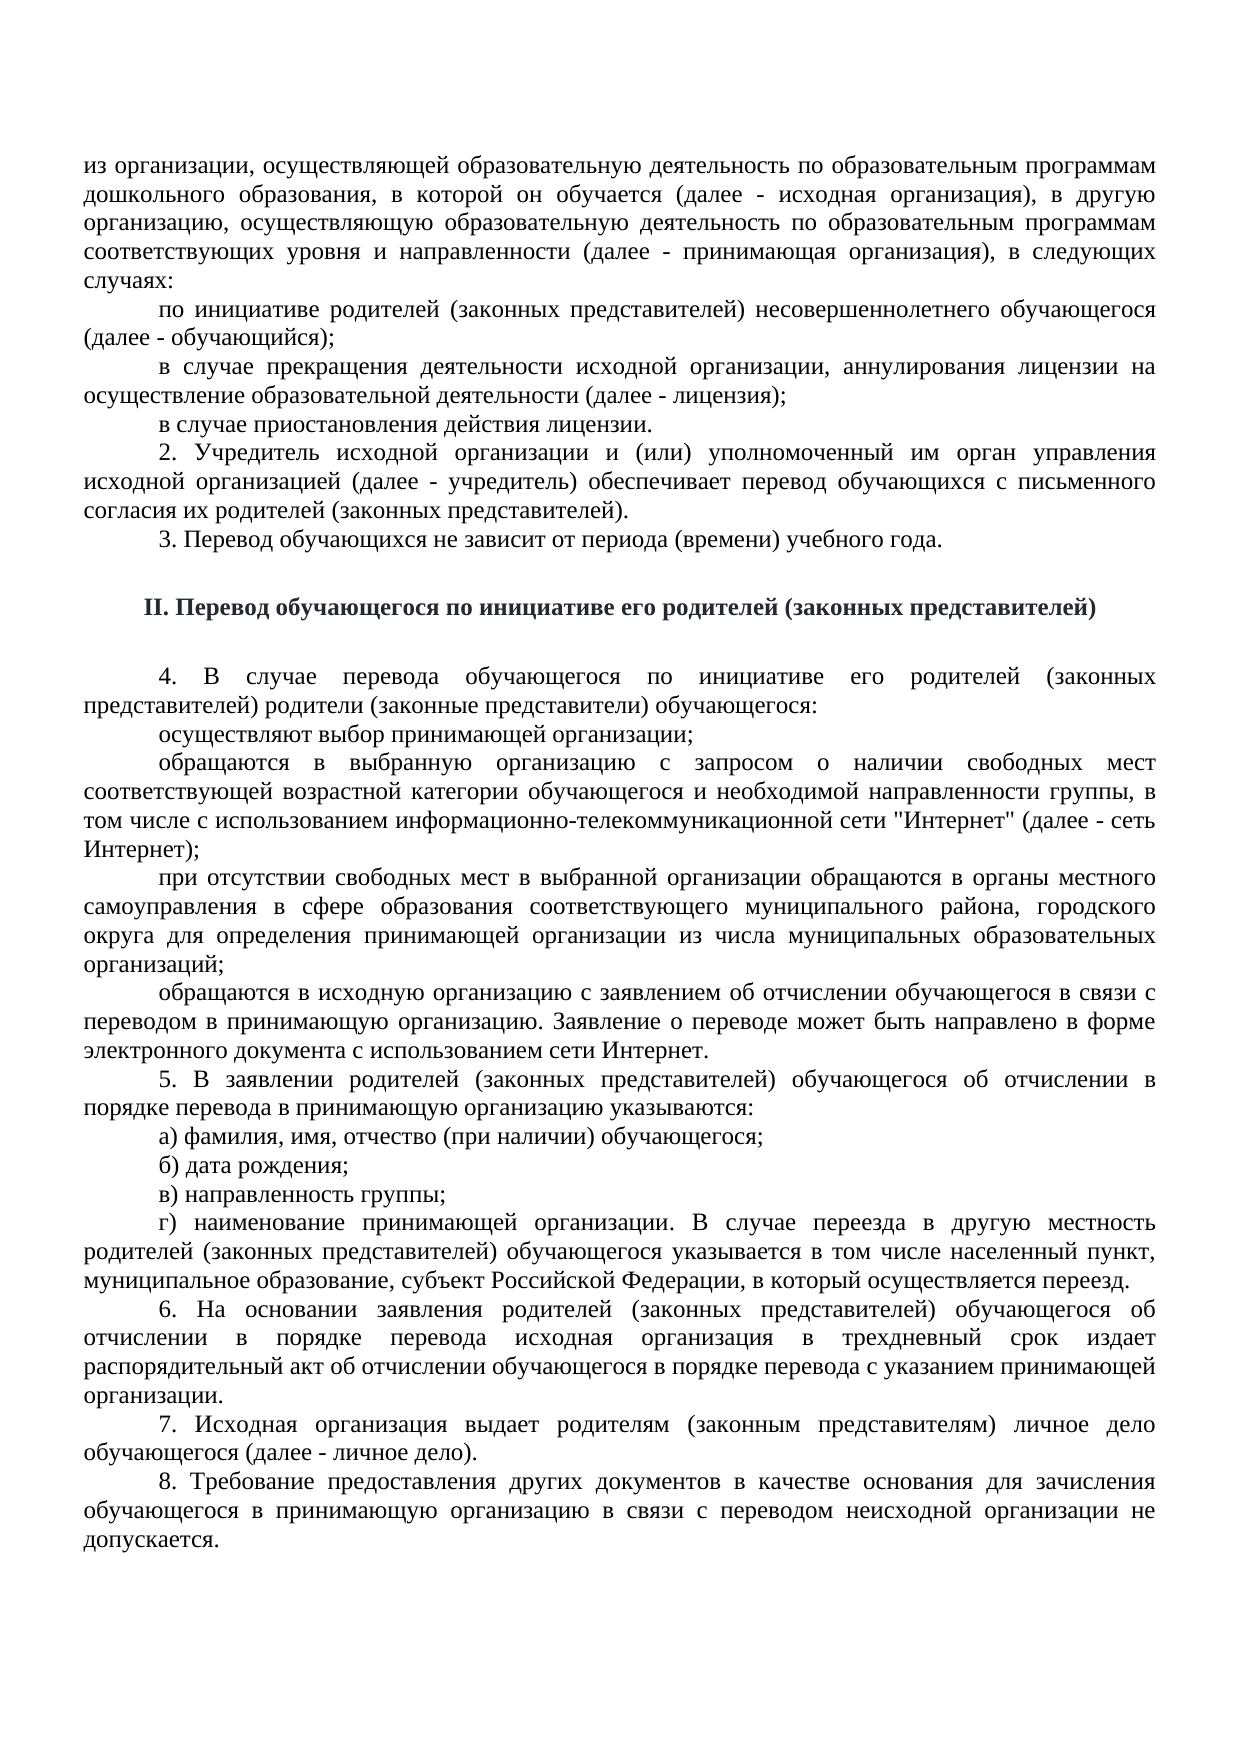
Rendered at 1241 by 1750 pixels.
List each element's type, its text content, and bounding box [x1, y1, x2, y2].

text осуществляют выбор принимающей организации; [83, 719, 1157, 747]
text 6. На основании заявления родителей (законных представителей) обучающегося об отчислении в порядке перевода исходная организация в трехдневный срок издает распорядительный акт об отчислении обучающегося в порядке перевода с указанием принимающей организации. [83, 1294, 1157, 1409]
text 7. Исходная организация выдает родителям (законным представителям) личное дело обучающегося (далее - личное дело). [83, 1409, 1157, 1466]
text г) наименование принимающей организации. В случае переезда в другую местность родителей (законных представителей) обучающегося указывается в том числе населенный пункт, муниципальное образование, субъект Российской Федерации, в который осуществляется переезд. [83, 1207, 1157, 1294]
text обращаются в исходную организацию с заявлением об отчислении обучающегося в связи с переводом в принимающую организацию. Заявление о переводе может быть направлено в форме электронного документа с использованием сети Интернет. [83, 977, 1157, 1064]
text в случае прекращения деятельности исходной организации, аннулирования лицензии на осуществление образовательной деятельности (далее - лицензия); [83, 351, 1157, 409]
text при отсутствии свободных мест в выбранной организации обращаются в органы местного самоуправления в сфере образования соответствующего муниципального района, городского округа для определения принимающей организации из числа муниципальных образовательных организаций; [83, 862, 1157, 977]
text обращаются в выбранную организацию с запросом о наличии свободных мест соответствующей возрастной категории обучающегося и необходимой направленности группы, в том числе с использованием информационно-телекоммуникационной сети "Интернет" (далее - сеть Интернет); [83, 747, 1157, 862]
text 5. В заявлении родителей (законных представителей) обучающегося об отчислении в порядке перевода в принимающую организацию указываются: [83, 1064, 1157, 1121]
text 4. В случае перевода обучающегося по инициативе его родителей (законных представителей) родители (законные представители) обучающегося: [83, 661, 1157, 719]
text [83, 150, 1157, 294]
text б) дата рождения; [83, 1150, 1157, 1179]
text 2. Учредитель исходной организации и (или) уполномоченный им орган управления исходной организацией (далее - учредитель) обеспечивает перевод обучающихся с письменного согласия их родителей (законных представителей). [83, 437, 1157, 524]
text в) направленность группы; [83, 1179, 1157, 1207]
subtitle II. Перевод обучающегося по инициативе его родителей (законных представителей) [83, 592, 1157, 621]
text 8. Требование предоставления других документов в качестве основания для зачисления обучающегося в принимающую организацию в связи с переводом неисходной организации не допускается. [83, 1466, 1157, 1552]
text по инициативе родителей (законных представителей) несовершеннолетнего обучающегося (далее - обучающийся); [83, 294, 1157, 351]
text а) фамилия, имя, отчество (при наличии) обучающегося; [83, 1121, 1157, 1150]
text в случае приостановления действия лицензии. [83, 409, 1157, 437]
text 3. Перевод обучающихся не зависит от периода (времени) учебного года. [83, 524, 1157, 552]
